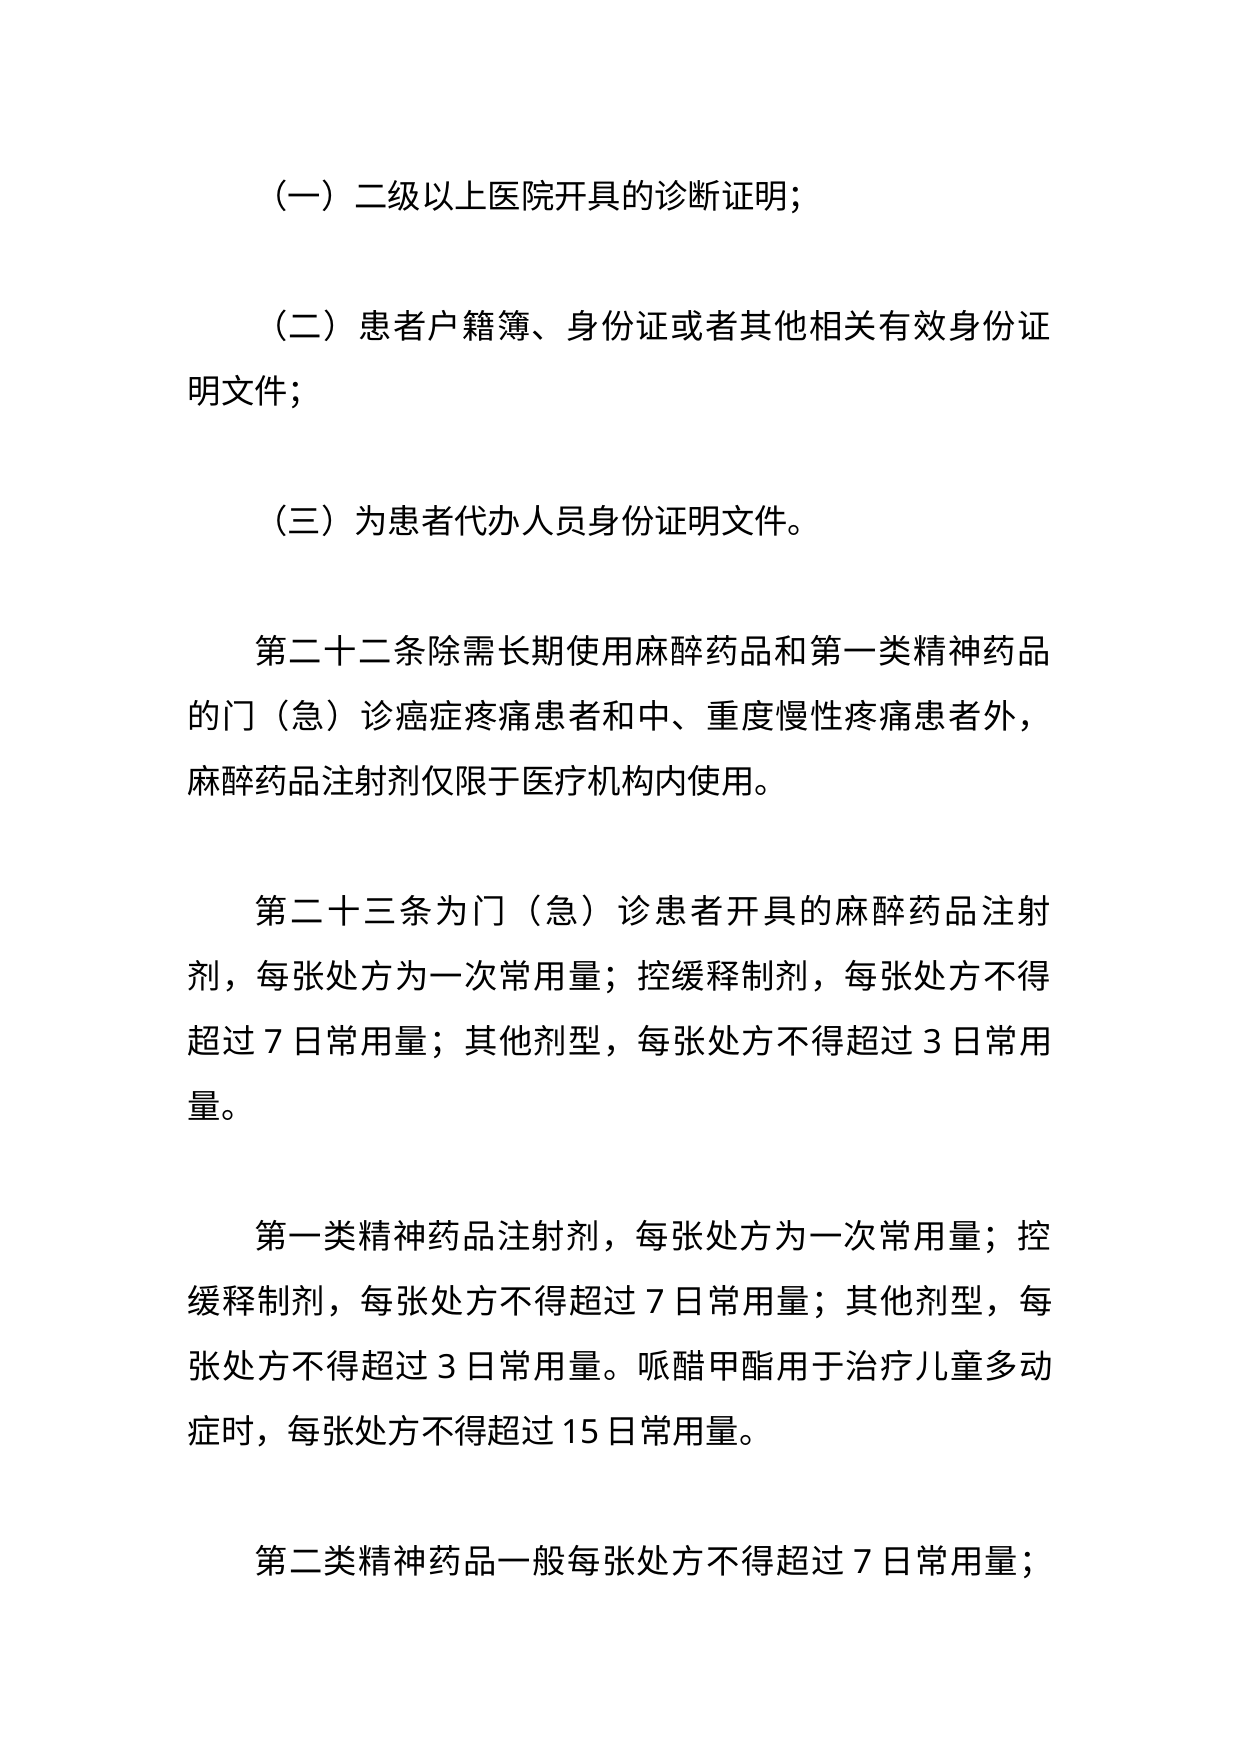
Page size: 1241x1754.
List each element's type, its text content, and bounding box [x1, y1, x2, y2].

text 第二十二条除需长期使用麻醉药品和第一类精神药品的门（急）诊癌症疼痛患者和中、重度慢性疼痛患者外，麻醉药品注射剂仅限于医疗机构内使用。 [187, 617, 1053, 812]
text （二）患者户籍簿、身份证或者其他相关有效身份证明文件； [187, 292, 1053, 422]
text （一）二级以上医院开具的诊断证明； [187, 162, 1053, 227]
text （三）为患者代办人员身份证明文件。 [187, 487, 1053, 552]
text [187, 1527, 1053, 1592]
text 第二十三条为门（急）诊患者开具的麻醉药品注射剂，每张处方为一次常用量；控缓释制剂，每张处方不得超过7日常用量；其他剂型，每张处方不得超过3日常用量。 [187, 877, 1053, 1137]
text 第一类精神药品注射剂，每张处方为一次常用量；控缓释制剂，每张处方不得超过7日常用量；其他剂型，每张处方不得超过3日常用量。哌醋甲酯用于治疗儿童多动症时，每张处方不得超过15日常用量。 [187, 1202, 1053, 1462]
